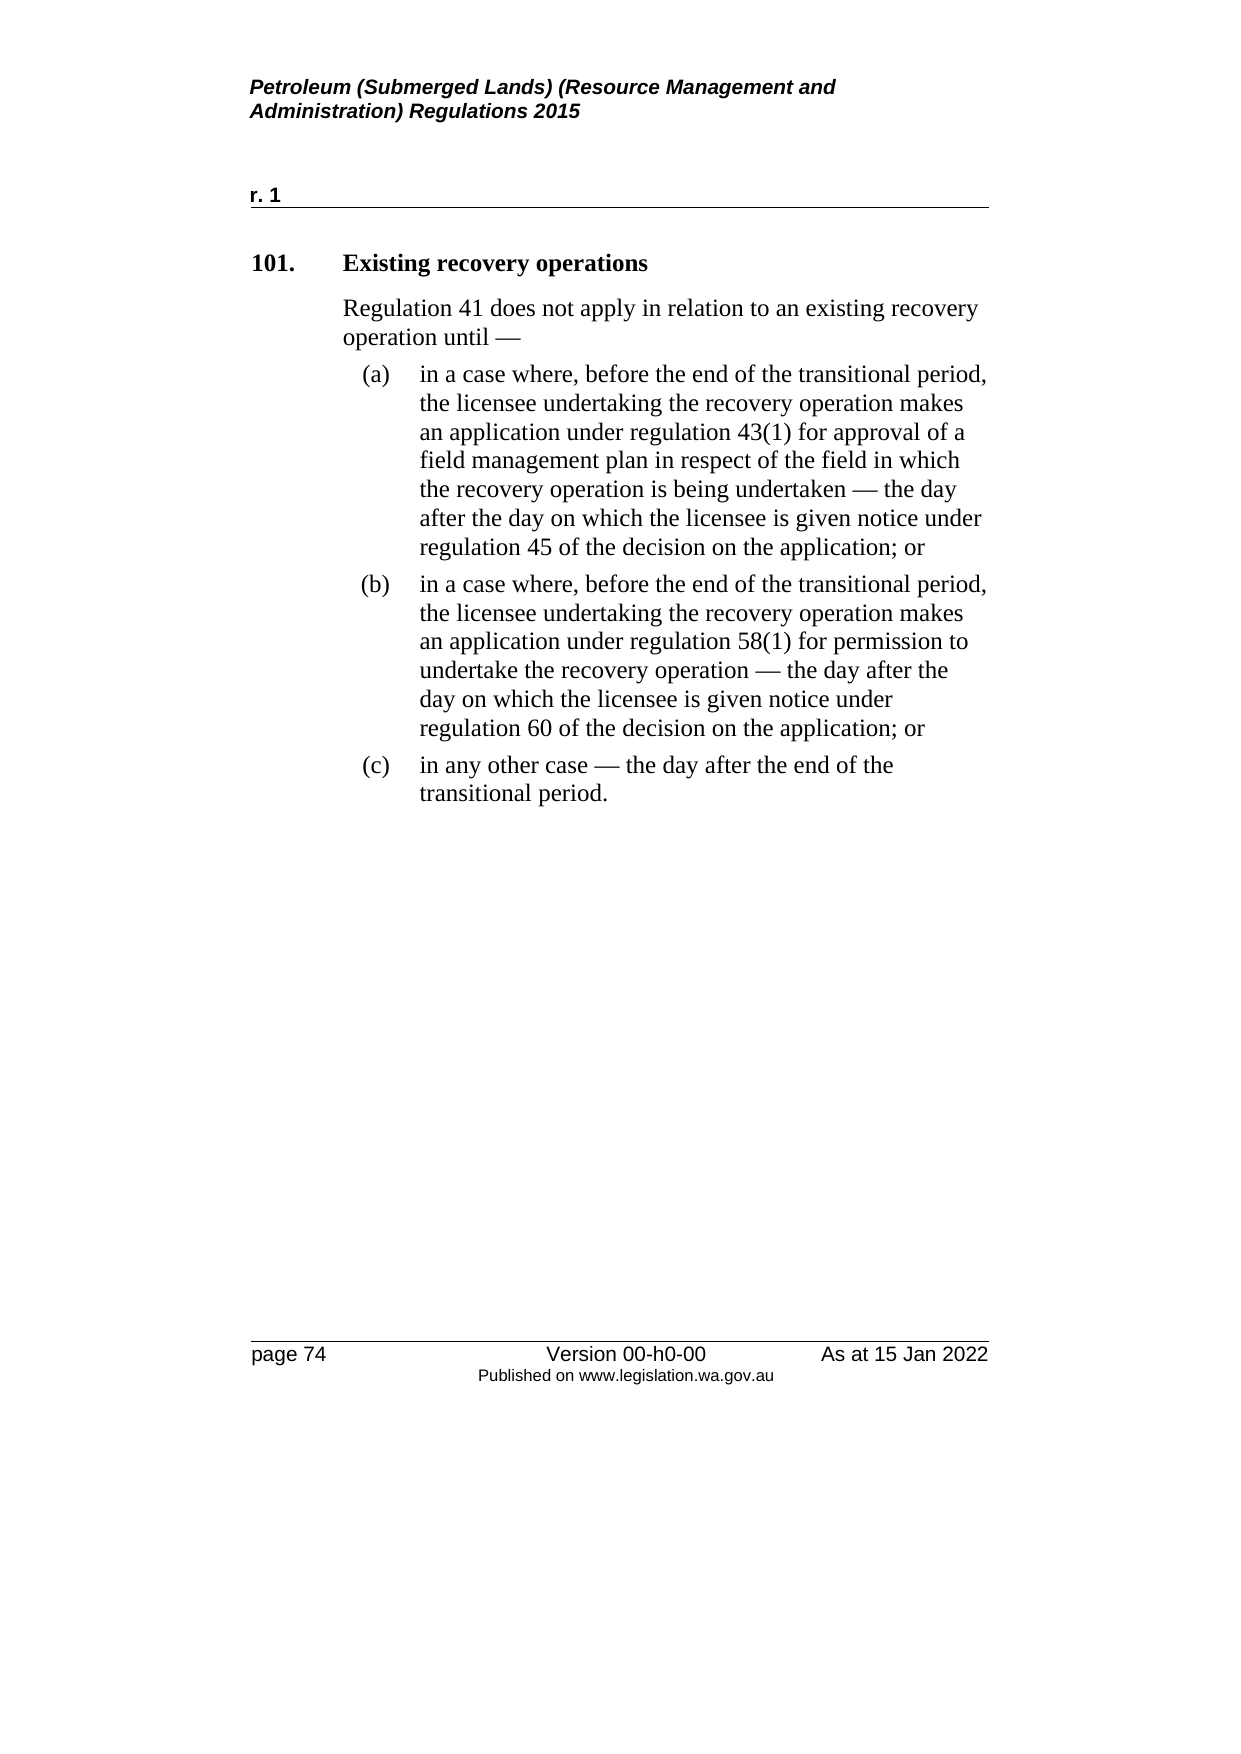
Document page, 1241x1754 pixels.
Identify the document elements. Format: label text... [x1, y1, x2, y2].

subtitle 101. Existing recovery operations [251, 248, 989, 277]
text Regulation 41 does not apply in relation to an existing recovery operation until — [251, 293, 989, 351]
text (a) in a case where, before the end of the transitional period, the licensee undertaking the recovery operation makes an application under regulation 43(1) for approval of a field management plan in respect of the field in which the recovery operation is being undertaken — the day after the day on which the licensee is given notice under regulation 45 of the decision on the application; or [251, 359, 989, 561]
text (b) in a case where, before the end of the transitional period, the licensee undertaking the recovery operation makes an application under regulation 58(1) for permission to undertake the recovery operation — the day after the day on which the licensee is given notice under regulation 60 of the decision on the application; or [251, 569, 989, 741]
text (c) in any other case — the day after the end of the transitional period. [251, 750, 989, 807]
